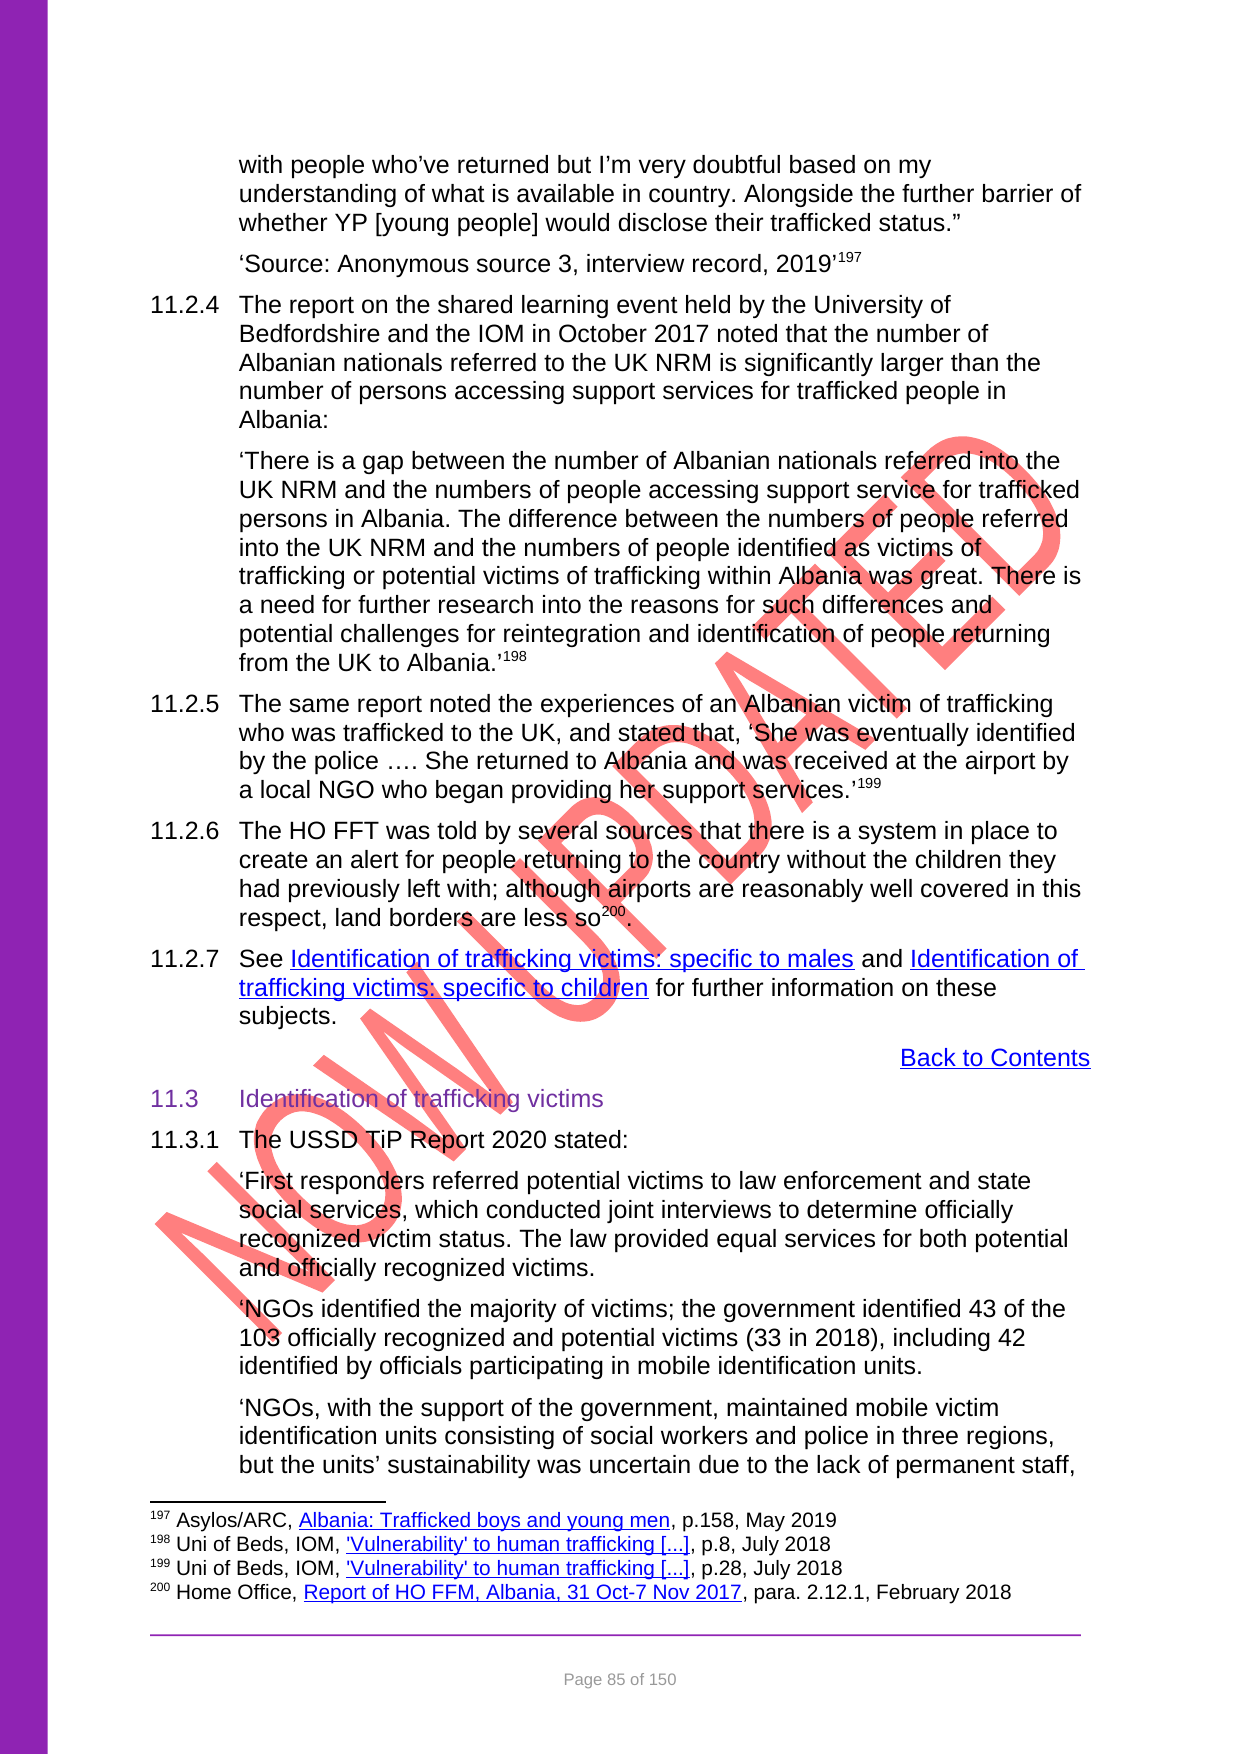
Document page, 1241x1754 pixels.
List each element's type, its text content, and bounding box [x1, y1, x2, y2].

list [239, 150, 1090, 236]
list The USSD TiP Report 2020 stated: [150, 1125, 1090, 1154]
list The HO FFT was told by several sources that there is a system in place to create an alert for people returning to the country without the children they had previously left with; although airports are reasonably well covered in this respect, land borders are less so. [150, 816, 1090, 931]
list ‘NGOs identified the majority of victims; the government identified 43 of the 103 officially recognized and potential victims (33 in 2018), including 42 identified by officials participating in mobile identification units. [239, 1294, 1090, 1380]
subtitle Identification of trafficking victims [150, 1084, 1090, 1112]
list See Identification of trafficking victims: specific to males and Identification of trafficking victims: specific to children for further information on these subjects. [150, 944, 1090, 1030]
list ‘There is a gap between the number of Albanian nationals referred into the UK NRM and the numbers of people accessing support service for trafficked persons in Albania. The difference between the numbers of people referred into the UK NRM and the numbers of people identified as victims of trafficking or potential victims of trafficking within Albania was great. There is a need for further research into the reasons for such differences and potential challenges for reintegration and identification of people returning from the UK to Albania.’ [239, 446, 1090, 676]
list ‘Source: Anonymous source 3, interview record, 2019’ [239, 249, 1090, 277]
list The same report noted the experiences of an Albanian victim of trafficking who was trafficked to the UK, and stated that, ‘She was eventually identified by the police …. She returned to Albania and was received at the airport by a local NGO who began providing her support services.’ [150, 689, 1090, 804]
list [239, 1392, 1090, 1479]
text Back to Contents [150, 1042, 1090, 1071]
list ‘First responders referred potential victims to law enforcement and state social services, which conducted joint interviews to determine officially recognized victim status. The law provided equal services for both potential and officially recognized victims. [239, 1166, 1090, 1281]
list The report on the shared learning event held by the University of Bedfordshire and the IOM in October 2017 noted that the number of Albanian nationals referred to the UK NRM is significantly larger than the number of persons accessing support services for trafficked people in Albania: [150, 290, 1090, 434]
